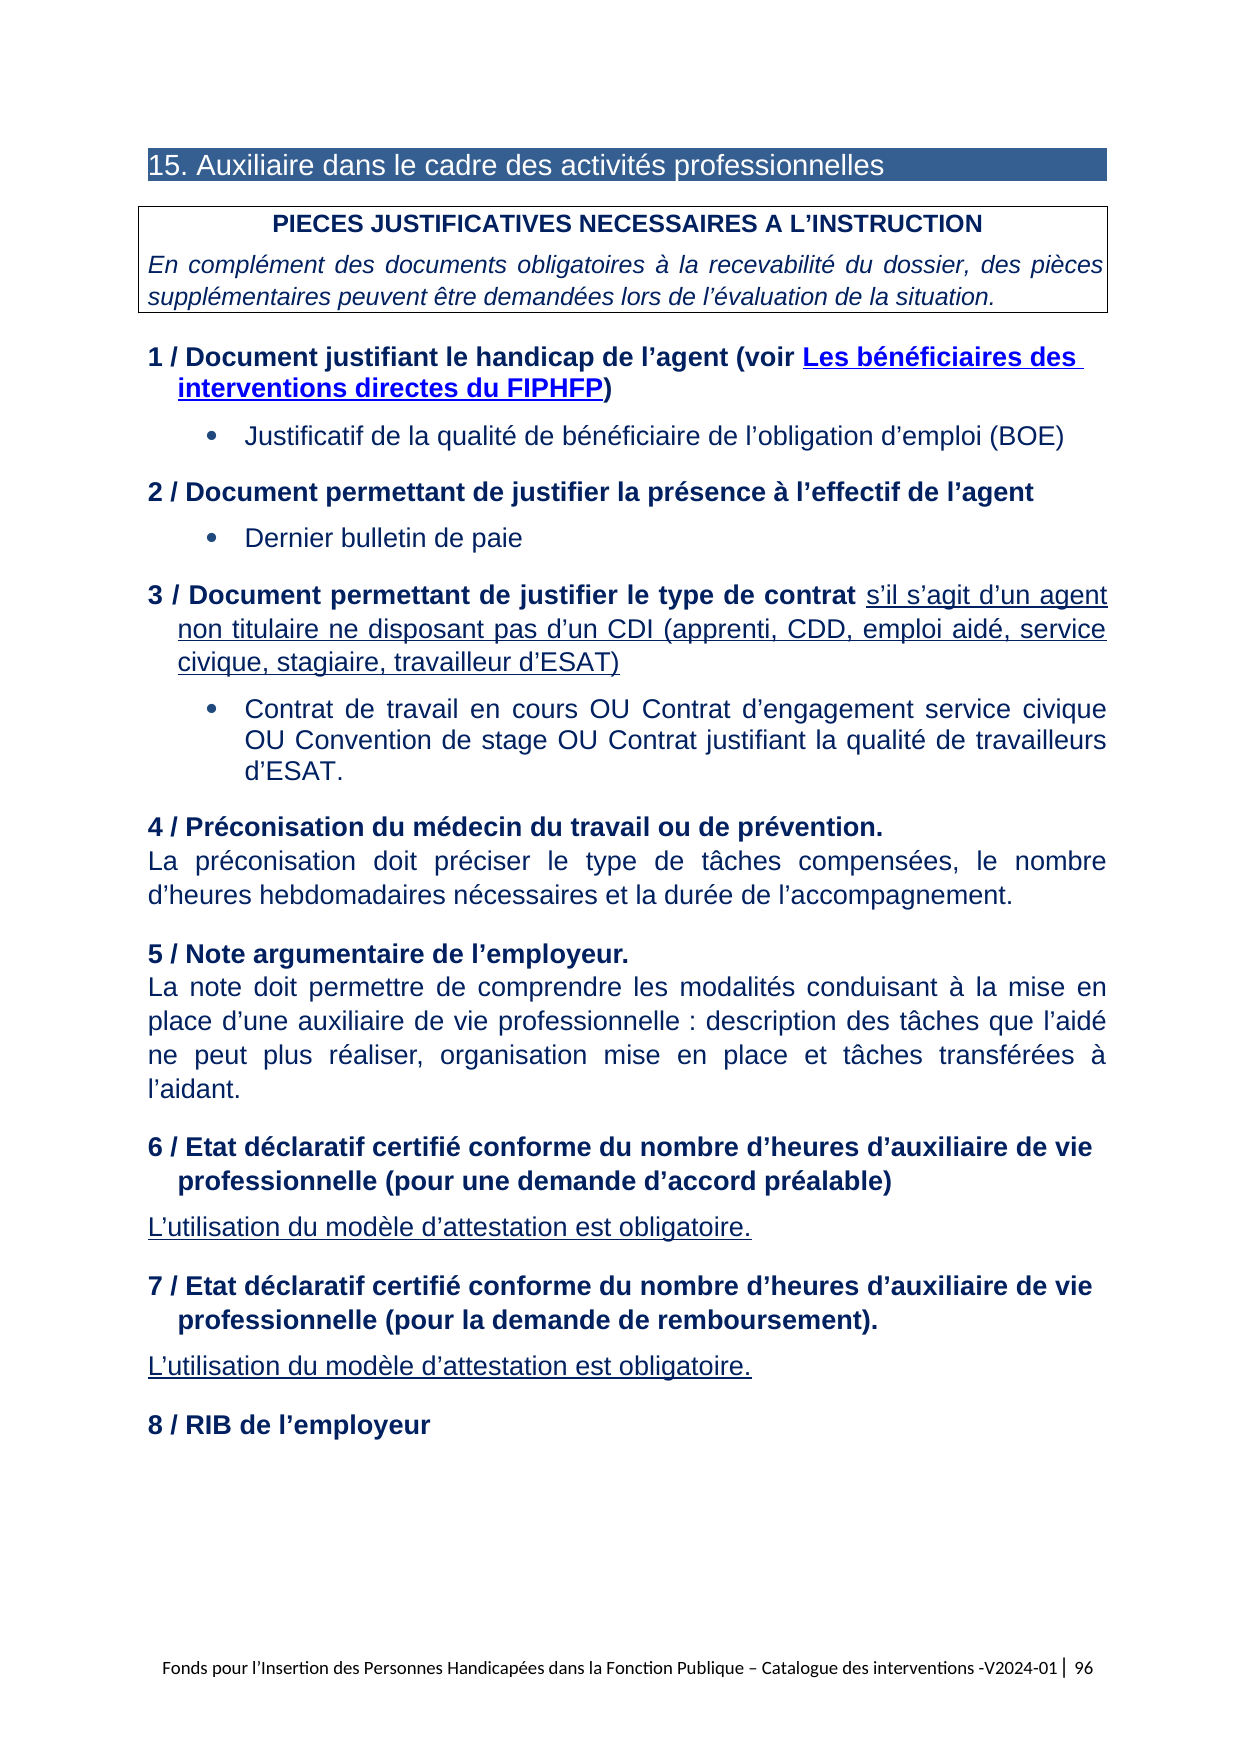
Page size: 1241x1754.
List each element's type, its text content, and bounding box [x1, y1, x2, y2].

text 7 / Etat déclaratif certifié conforme du nombre d’heures d’auxiliaire de vie professionnelle (pour la demande de remboursement). [148, 1270, 1107, 1335]
text En complément des documents obligatoires à la recevabilité du dossier, des pièces supplémentaires peuvent être demandées lors de l’évaluation de la situation. [139, 247, 1107, 312]
text PIECES JUSTIFICATIVES NECESSAIRES A L’INSTRUCTION [139, 207, 1107, 238]
list Dernier bulletin de paie [207, 522, 1107, 554]
text 1 / Document justifiant le handicap de l’agent (voir Les bénéficiaires des interventions directes du FIPHFP) [148, 341, 1107, 403]
text 3 / Document permettant de justifier le type de contrat s’il s’agit d’un agent non titulaire ne disposant pas d’un CDI (apprenti, CDD, emploi aidé, service civique, stagiaire, travailleur d’ESAT) [148, 579, 1107, 678]
list Justificatif de la qualité de bénéficiaire de l’obligation d’emploi (BOE) [207, 420, 1107, 451]
text 4 / Préconisation du médecin du travail ou de prévention. [148, 811, 1107, 843]
text L’utilisation du modèle d’attestation est obligatoire. [148, 1211, 1107, 1243]
text La note doit permettre de comprendre les modalités conduisant à la mise en place d’une auxiliaire de vie professionnelle : description des tâches que l’aidé ne peut plus réaliser, organisation mise en place et tâches transférées à l’aidant. [148, 971, 1107, 1104]
list Contrat de travail en cours OU Contrat d’engagement service civique OU Convention de stage OU Contrat justifiant la qualité de travailleurs d’ESAT. [207, 693, 1107, 786]
text 8 / RIB de l’employeur [148, 1409, 1107, 1440]
text 15. Auxiliaire dans le cadre des activités professionnelles [148, 148, 1107, 181]
text 2 / Document permettant de justifier la présence à l’effectif de l’agent [148, 476, 1107, 507]
text 5 / Note argumentaire de l’employeur. [148, 938, 1107, 969]
text L’utilisation du modèle d’attestation est obligatoire. [148, 1350, 1107, 1381]
text La préconisation doit préciser le type de tâches compensées, le nombre d’heures hebdomadaires nécessaires et la durée de l’accompagnement. [148, 845, 1107, 910]
text 6 / Etat déclaratif certifié conforme du nombre d’heures d’auxiliaire de vie professionnelle (pour une demande d’accord préalable) [148, 1131, 1107, 1196]
